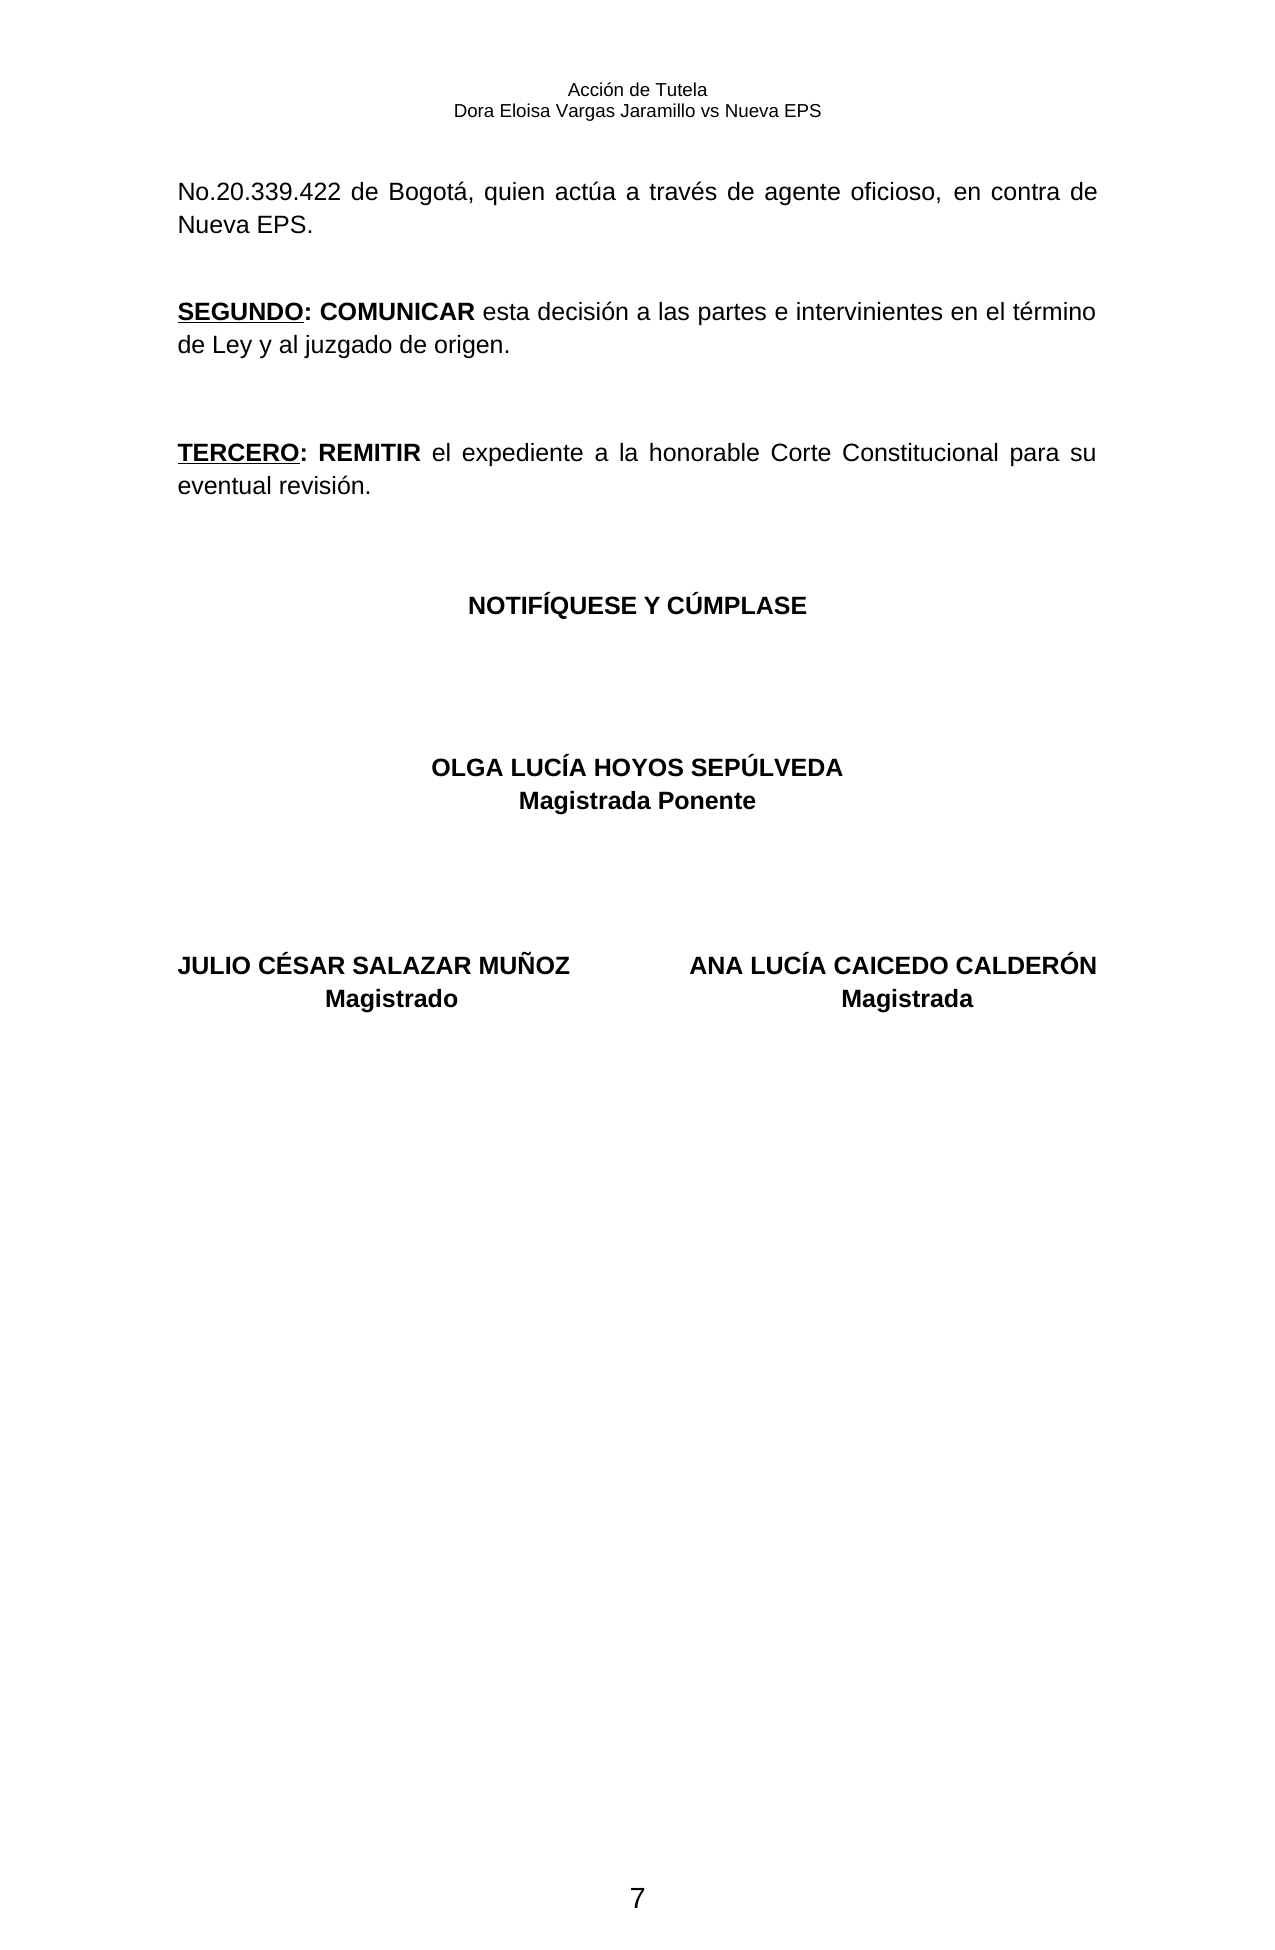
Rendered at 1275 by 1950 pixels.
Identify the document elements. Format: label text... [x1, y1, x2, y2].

text SEGUNDO: COMUNICAR esta decisión a las partes e intervinientes en el término de Ley y al juzgado de origen. [177, 297, 1098, 359]
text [177, 177, 1098, 239]
text Magistrada Ponente [177, 786, 1098, 815]
list NOTIFÍQUESE Y CÚMPLASE [177, 591, 1098, 619]
text TERCERO: REMITIR el expediente a la honorable Corte Constitucional para su eventual revisión. [177, 438, 1098, 499]
text JULIO CÉSAR SALAZAR MUÑOZ ANA LUCÍA CAICEDO CALDERÓN Magistrado Magistrada [177, 951, 1098, 1013]
text OLGA LUCÍA HOYOS SEPÚLVEDA [177, 753, 1098, 782]
